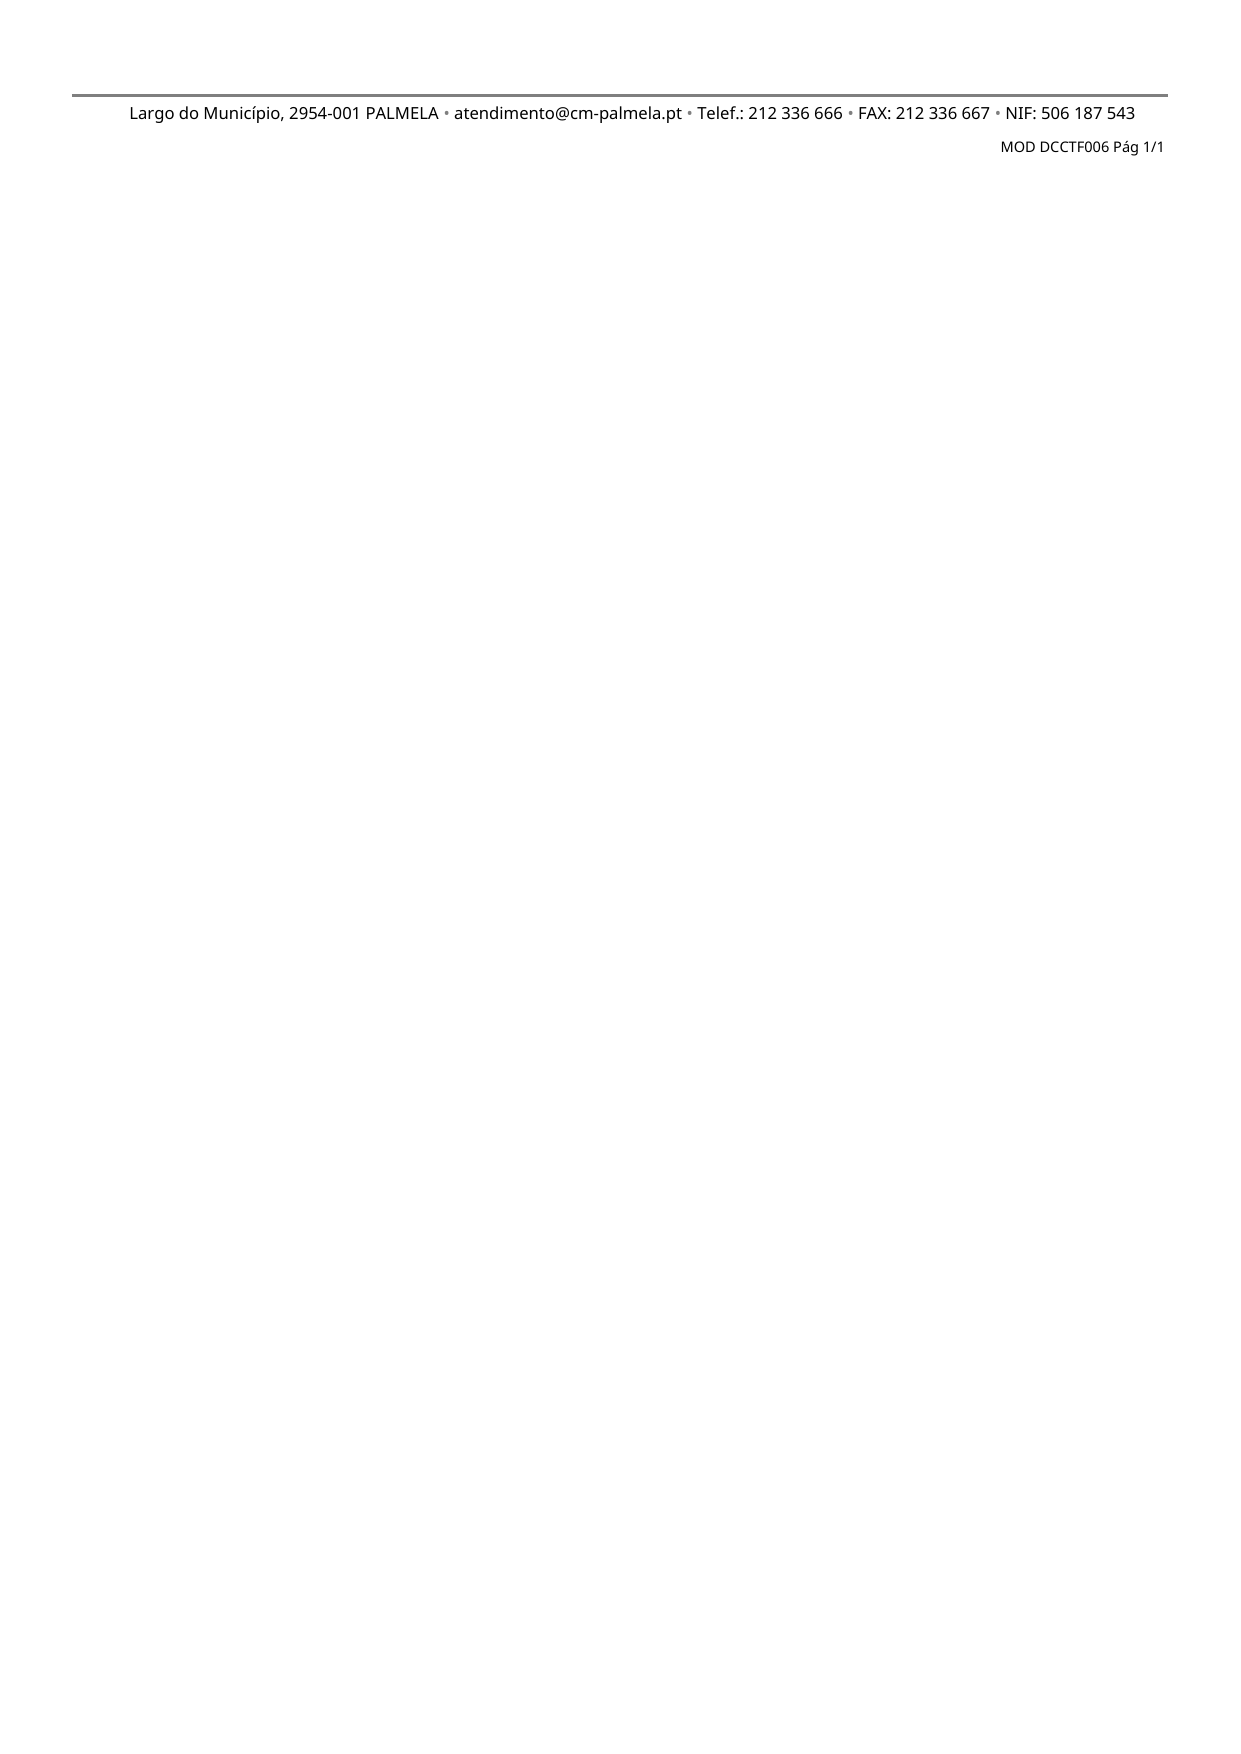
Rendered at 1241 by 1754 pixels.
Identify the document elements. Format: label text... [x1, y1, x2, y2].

text MOD DCCTF006 Pág 1/1 [50, 136, 1165, 156]
text Largo do Município, 2954-001 PALMELA • atendimento@cm-palmela.pt • Telef.: 212 336 666 • FAX: 212 336 667 • NIF: 506 187 543 [129, 95, 1180, 124]
